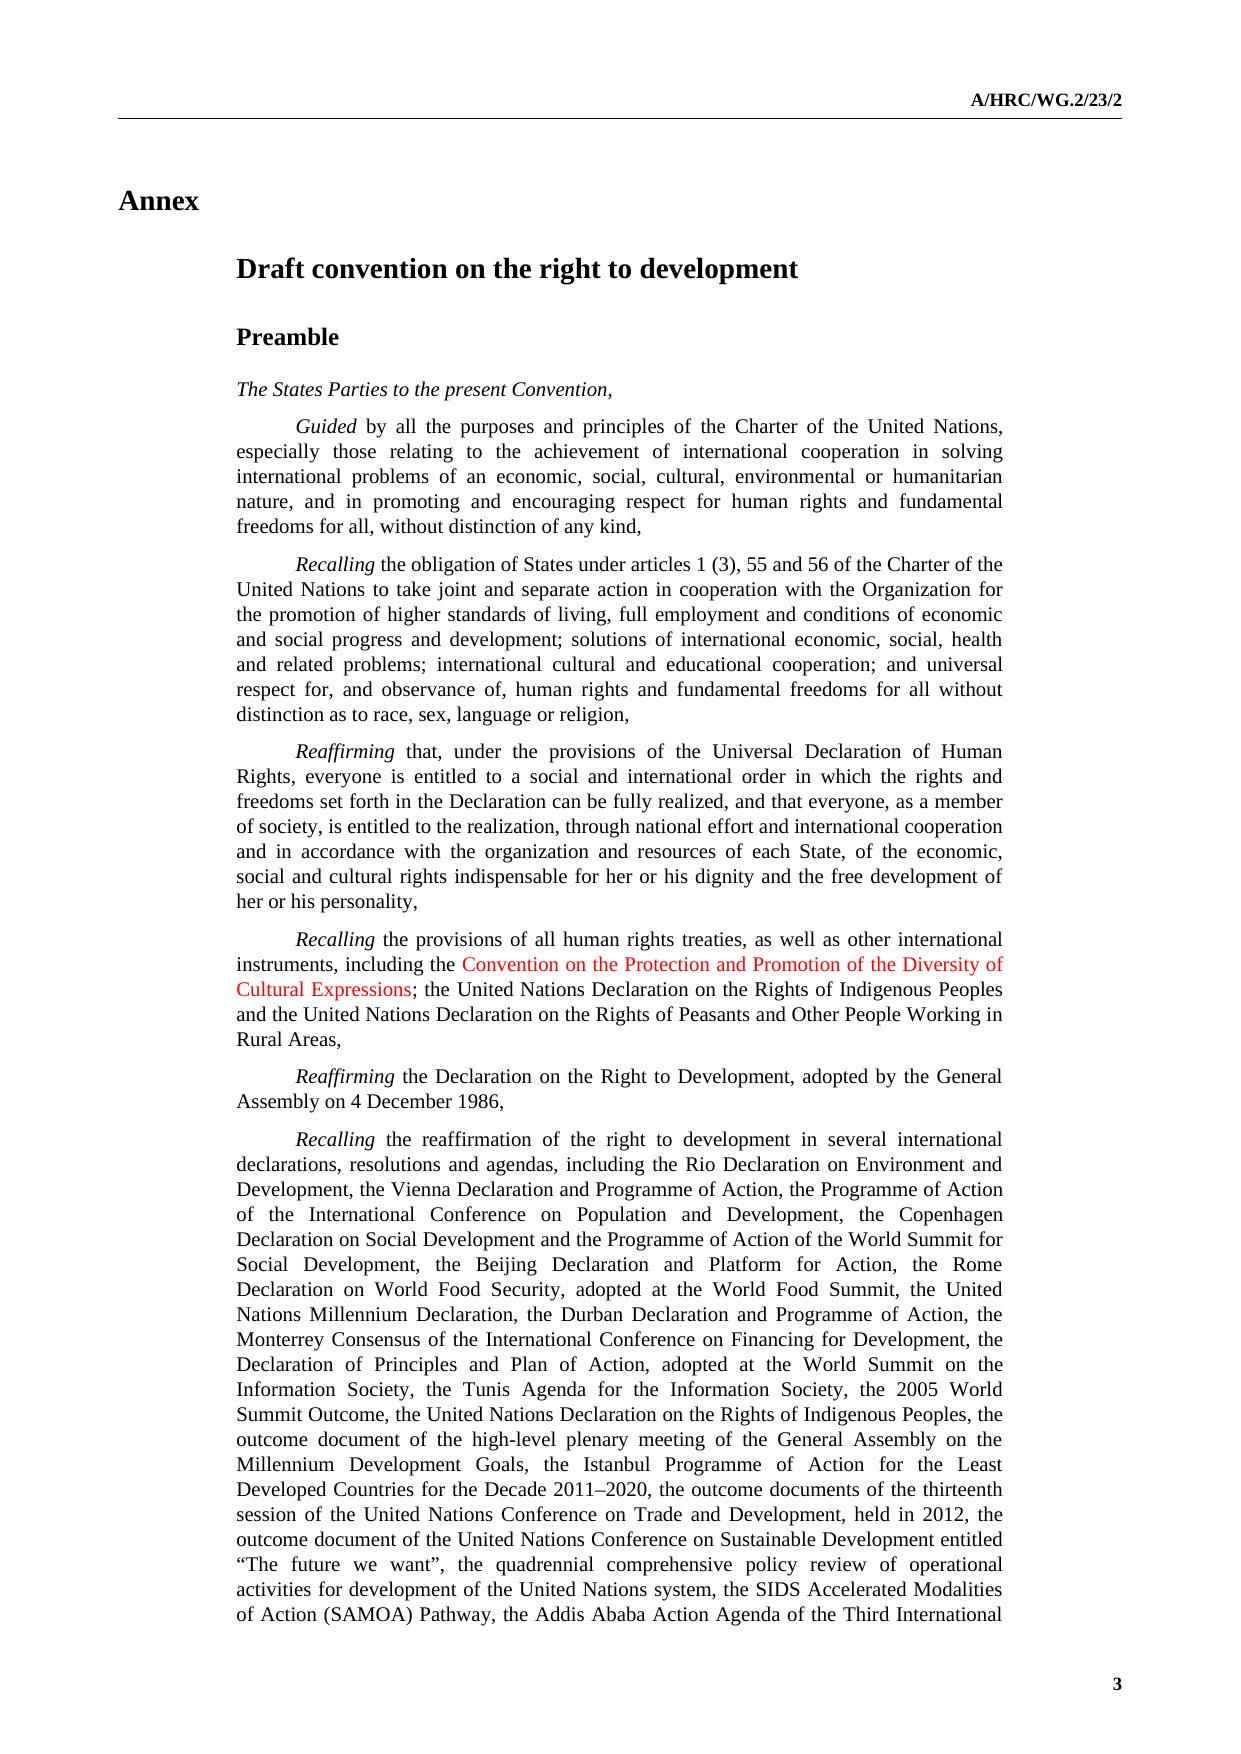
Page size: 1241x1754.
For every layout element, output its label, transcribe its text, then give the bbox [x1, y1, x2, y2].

text Recalling the obligation of States under articles 1 (3), 55 and 56 of the Charter of the United Nations to take joint and separate action in cooperation with the Organization for the promotion of higher standards of living, full employment and conditions of economic and social progress and development; solutions of international economic, social, health and related problems; international cultural and educational cooperation; and universal respect for, and observance of, human rights and fundamental freedoms for all without distinction as to race, sex, language or religion, [236, 551, 1004, 726]
text Recalling the provisions of all human rights treaties, as well as other international instruments, including the Convention on the Protection and Promotion of the Diversity of Cultural Expressions; the United Nations Declaration on the Rights of Indigenous Peoples and the United Nations Declaration on the Rights of Peasants and Other People Working in Rural Areas, [236, 926, 1004, 1051]
text The States Parties to the present Convention, [236, 376, 1004, 401]
text Guided by all the purposes and principles of the Charter of the United Nations, especially those relating to the achievement of international cooperation in solving international problems of an economic, social, cultural, environmental or humanitarian nature, and in promoting and encouraging respect for human rights and fundamental freedoms for all, without distinction of any kind, [236, 413, 1004, 538]
text Reaffirming the Declaration on the Right to Development, adopted by the General Assembly on 4 December 1986, [236, 1063, 1004, 1113]
text Preamble [118, 323, 1004, 351]
text Reaffirming that, under the provisions of the Universal Declaration of Human Rights, everyone is entitled to a social and international order in which the rights and freedoms set forth in the Declaration can be fully realized, and that everyone, as a member of society, is entitled to the realization, through national effort and international cooperation and in accordance with the organization and resources of each State, of the economic, social and cultural rights indispensable for her or his dignity and the free development of her or his personality, [236, 738, 1004, 913]
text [236, 1126, 1004, 1626]
text Annex [118, 185, 1004, 216]
text Draft convention on the right to development [118, 254, 1004, 285]
